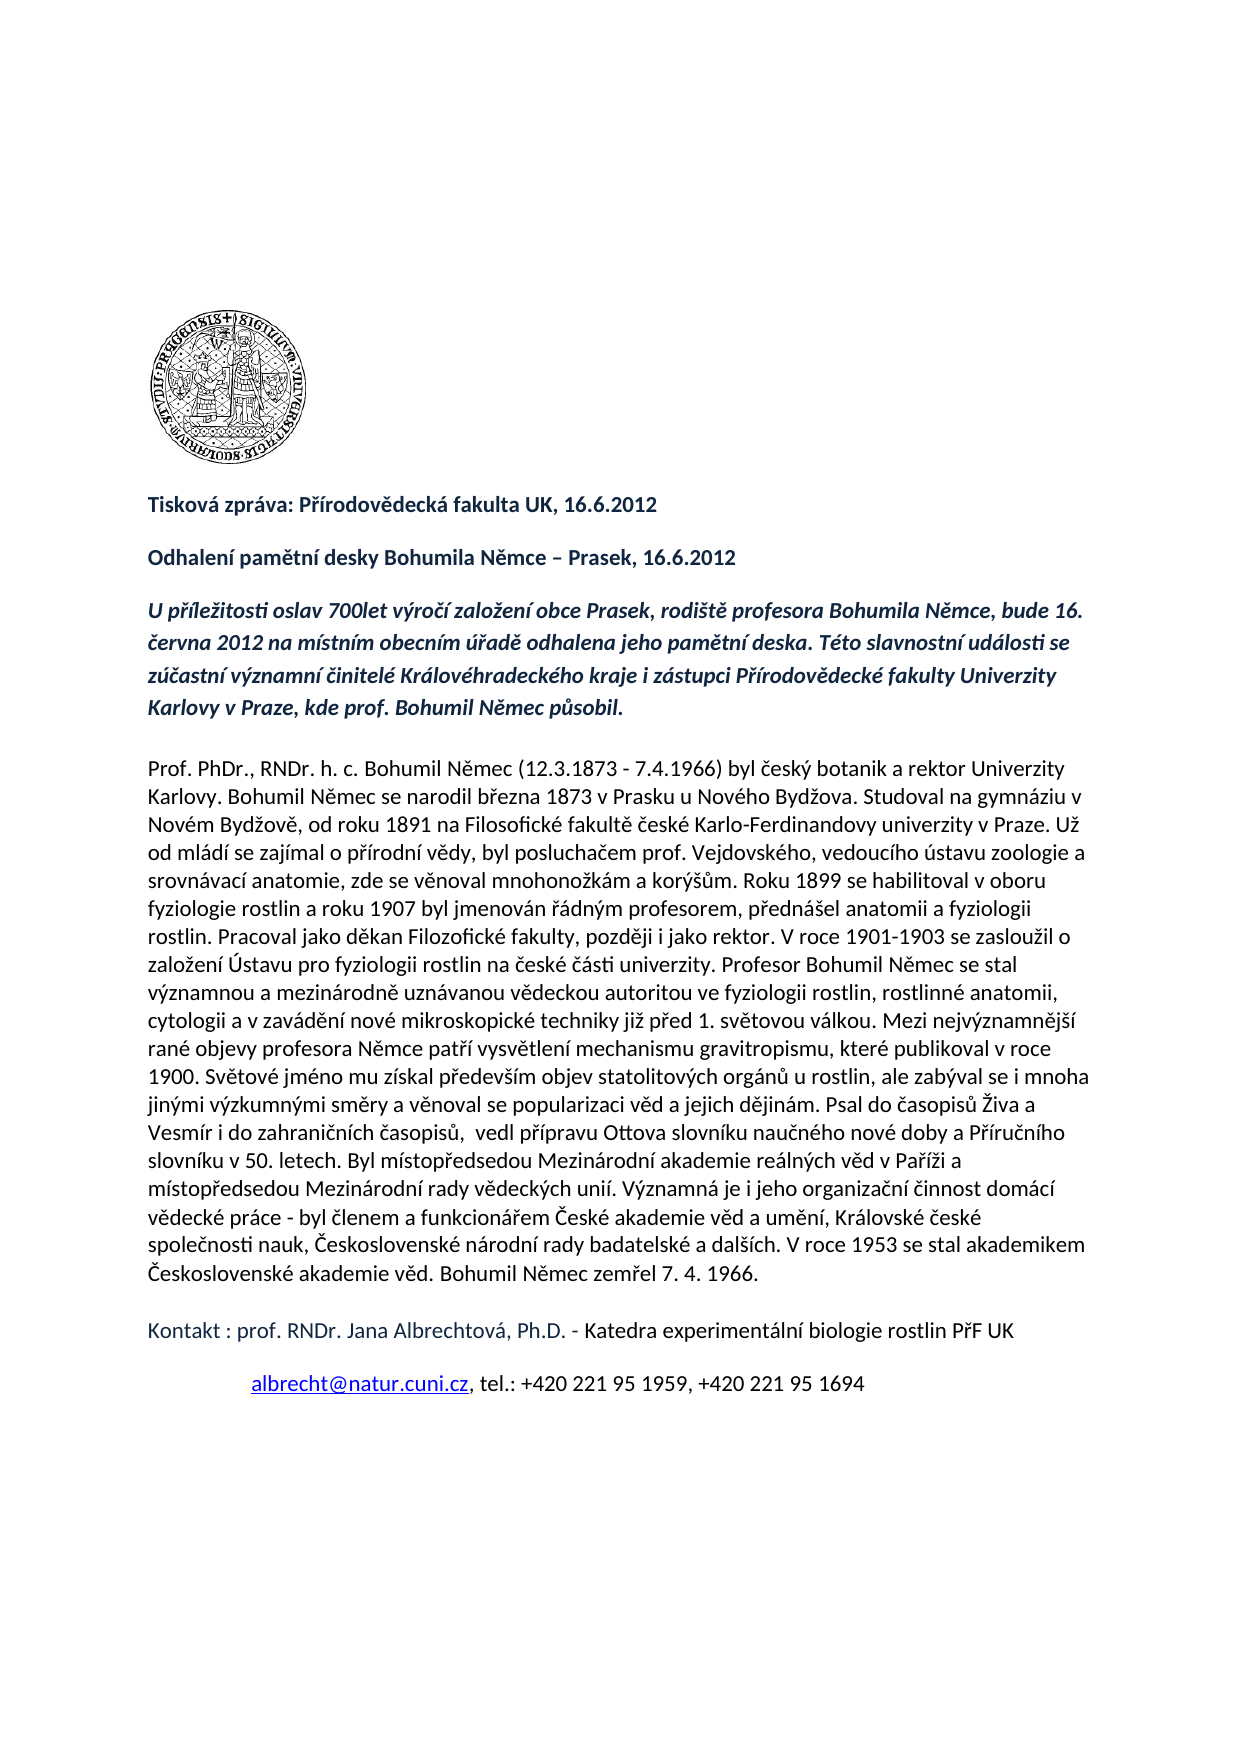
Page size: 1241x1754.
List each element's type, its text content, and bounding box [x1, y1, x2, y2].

text albrecht@natur.cuni.cz, tel.: +420 221 95 1959, +420 221 95 1694 [148, 1369, 1093, 1397]
picture [147, 306, 308, 466]
text Kontakt : prof. RNDr. Jana Albrechtová, Ph.D. - Katedra experimentální biologie rostlin PřF UK [148, 1316, 1093, 1344]
text Odhalení pamětní desky Bohumila Němce – Prasek, 16.6.2012 [148, 543, 1093, 571]
text U příležitosti oslav 700let výročí založení obce Prasek, rodiště profesora Bohumila Němce, bude 16. června 2012 na místním obecním úřadě odhalena jeho pamětní deska. Této slavnostní události se zúčastní významní činitelé Královéhradeckého kraje i zástupci Přírodovědecké fakulty Univerzity Karlovy v Praze, kde prof. Bohumil Němec působil. [148, 596, 1093, 721]
text Prof. PhDr., RNDr. h. c. Bohumil Němec (12.3.1873 - 7.4.1966) byl český botanik a rektor Univerzity Karlovy. Bohumil Němec se narodil března 1873 v Prasku u Nového Bydžova. Studoval na gymnáziu v Novém Bydžově, od roku 1891 na Filosofické fakultě české Karlo-Ferdinandovy univerzity v Praze. Už od mládí se zajímal o přírodní vědy, byl posluchačem prof. Vejdovského, vedoucího ústavu zoologie a srovnávací anatomie, zde se věnoval mnohonožkám a korýšům. Roku 1899 se habilitoval v oboru fyziologie rostlin a roku 1907 byl jmenován řádným profesorem, přednášel anatomii a fyziologii rostlin. Pracoval jako děkan Filozofické fakulty, později i jako rektor. V roce 1901-1903 se zasloužil o založení Ústavu pro fyziologii rostlin na české části univerzity. Profesor Bohumil Němec se stal významnou a mezinárodně uznávanou vědeckou autoritou ve fyziologii rostlin, rostlinné anatomii, cytologii a v zavádění nové mikroskopické techniky již před 1. světovou válkou. Mezi nejvýznamnější rané objevy profesora Němce patří vysvětlení mechanismu gravitropismu, které publikoval v roce 1900. Světové jméno mu získal především objev statolitových orgánů u rostlin, ale zabýval se i mnoha jinými výzkumnými směry a věnoval se popularizaci věd a jejich dějinám. Psal do časopisů Živa a Vesmír i do zahraničních časopisů, vedl přípravu Ottova slovníku naučného nové doby a Příručního slovníku v 50. letech. Byl místopředsedou Mezinárodní akademie reálných věd v Paříži a místopředsedou Mezinárodní rady vědeckých unií. Významná je i jeho organizační činnost domácí vědecké práce - byl členem a funkcionářem České akademie věd a umění, Královské české společnosti nauk, Československé národní rady badatelské a dalších. V roce 1953 se stal akademikem Československé akademie věd. Bohumil Němec zemřel 7. 4. 1966. [148, 754, 1093, 1287]
text Tisková zpráva: Přírodovědecká fakulta UK, 16.6.2012 [148, 490, 1093, 518]
